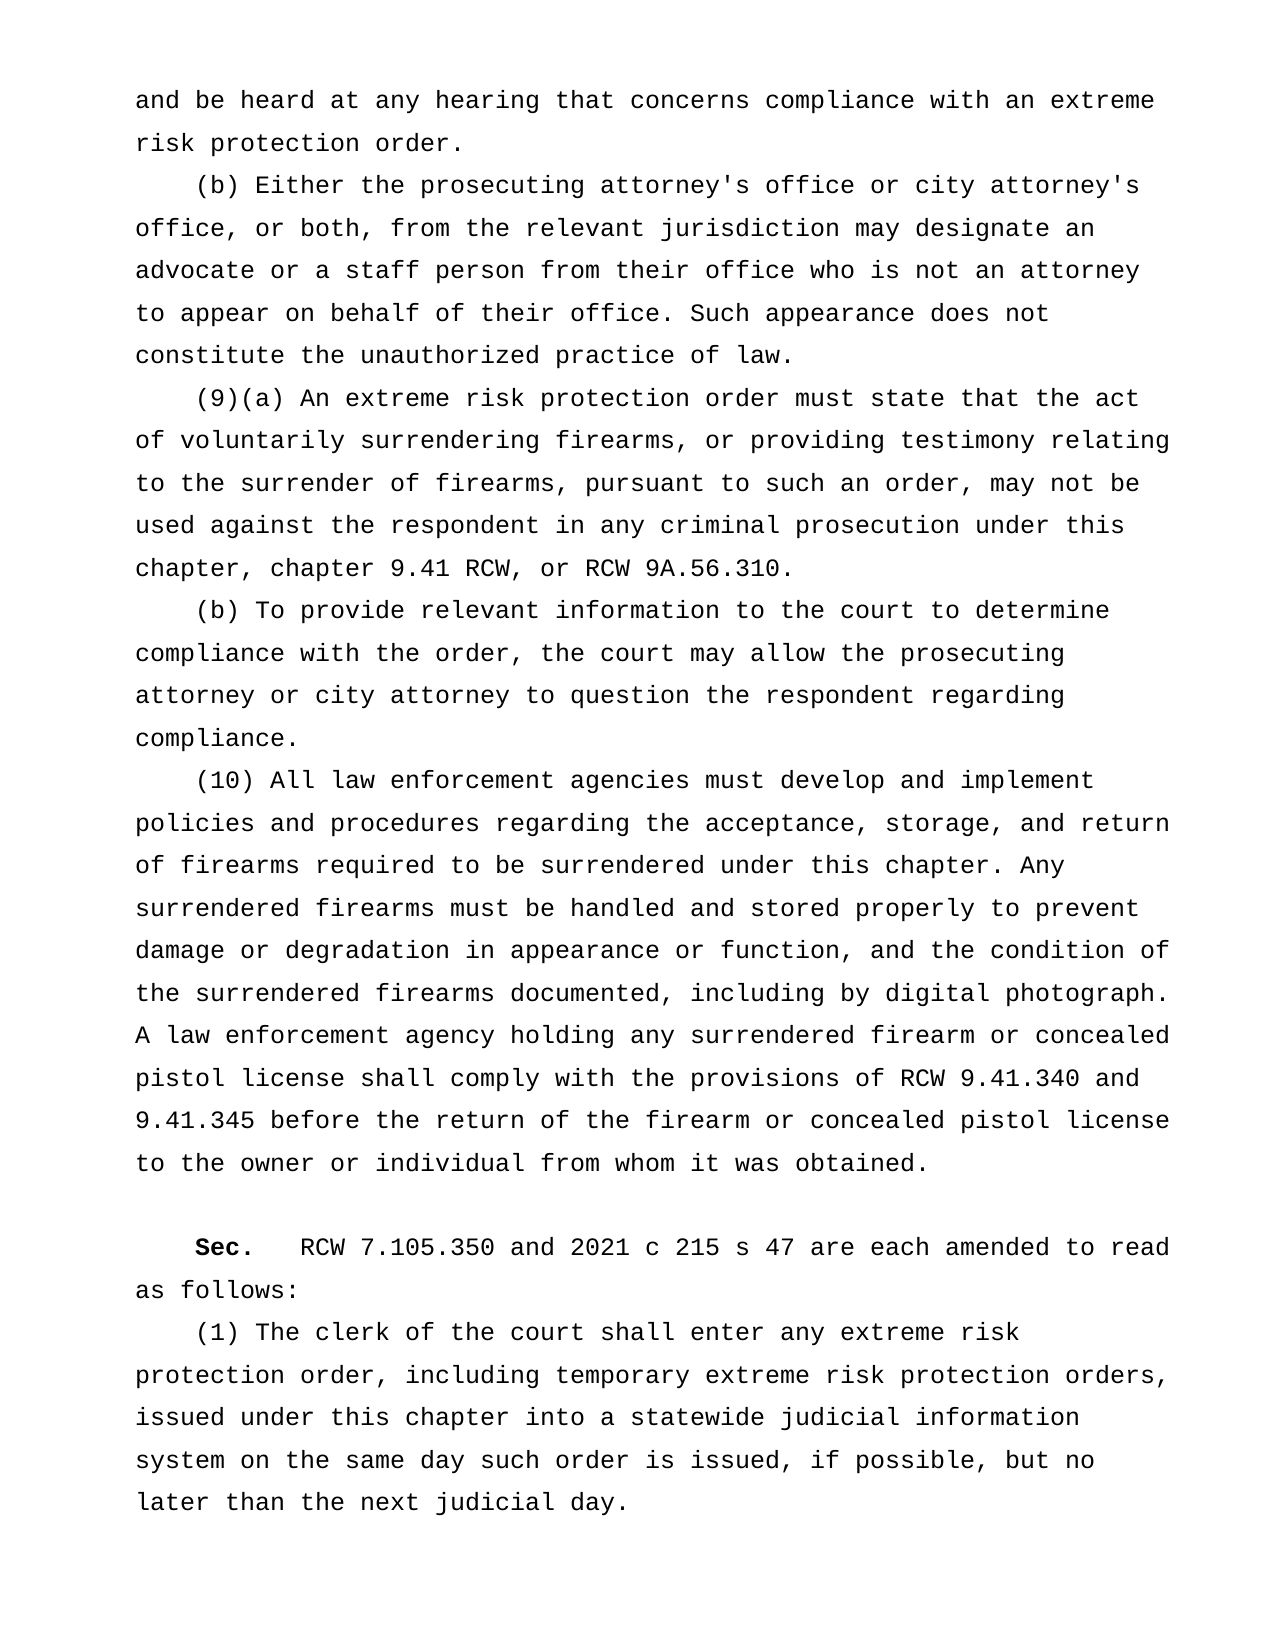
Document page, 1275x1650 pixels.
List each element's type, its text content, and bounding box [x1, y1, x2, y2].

text (b) Either the prosecuting attorney's office or city attorney's office, or both, from the relevant jurisdiction may designate an advocate or a staff person from their office who is not an attorney to appear on behalf of their office. Such appearance does not constitute the unauthorized practice of law. [135, 160, 1170, 372]
text Sec. RCW 7.105.350 and 2021 c 215 s 47 are each amended to read as follows: [135, 1222, 1170, 1307]
text (1) The clerk of the court shall enter any extreme risk protection order, including temporary extreme risk protection orders, issued under this chapter into a statewide judicial information system on the same day such order is issued, if possible, but no later than the next judicial day. [135, 1307, 1170, 1519]
text (10) All law enforcement agencies must develop and implement policies and procedures regarding the acceptance, storage, and return of firearms required to be surrendered under this chapter. Any surrendered firearms must be handled and stored properly to prevent damage or degradation in appearance or function, and the condition of the surrendered firearms documented, including by digital photograph. A law enforcement agency holding any surrendered firearm or concealed pistol license shall comply with the provisions of RCW 9.41.340 and 9.41.345 before the return of the firearm or concealed pistol license to the owner or individual from whom it was obtained. [135, 755, 1170, 1180]
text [135, 75, 1170, 160]
text (b) To provide relevant information to the court to determine compliance with the order, the court may allow the prosecuting attorney or city attorney to question the respondent regarding compliance. [135, 585, 1170, 755]
text (9)(a) An extreme risk protection order must state that the act of voluntarily surrendering firearms, or providing testimony relating to the surrender of firearms, pursuant to such an order, may not be used against the respondent in any criminal prosecution under this chapter, chapter 9.41 RCW, or RCW 9A.56.310. [135, 372, 1170, 585]
